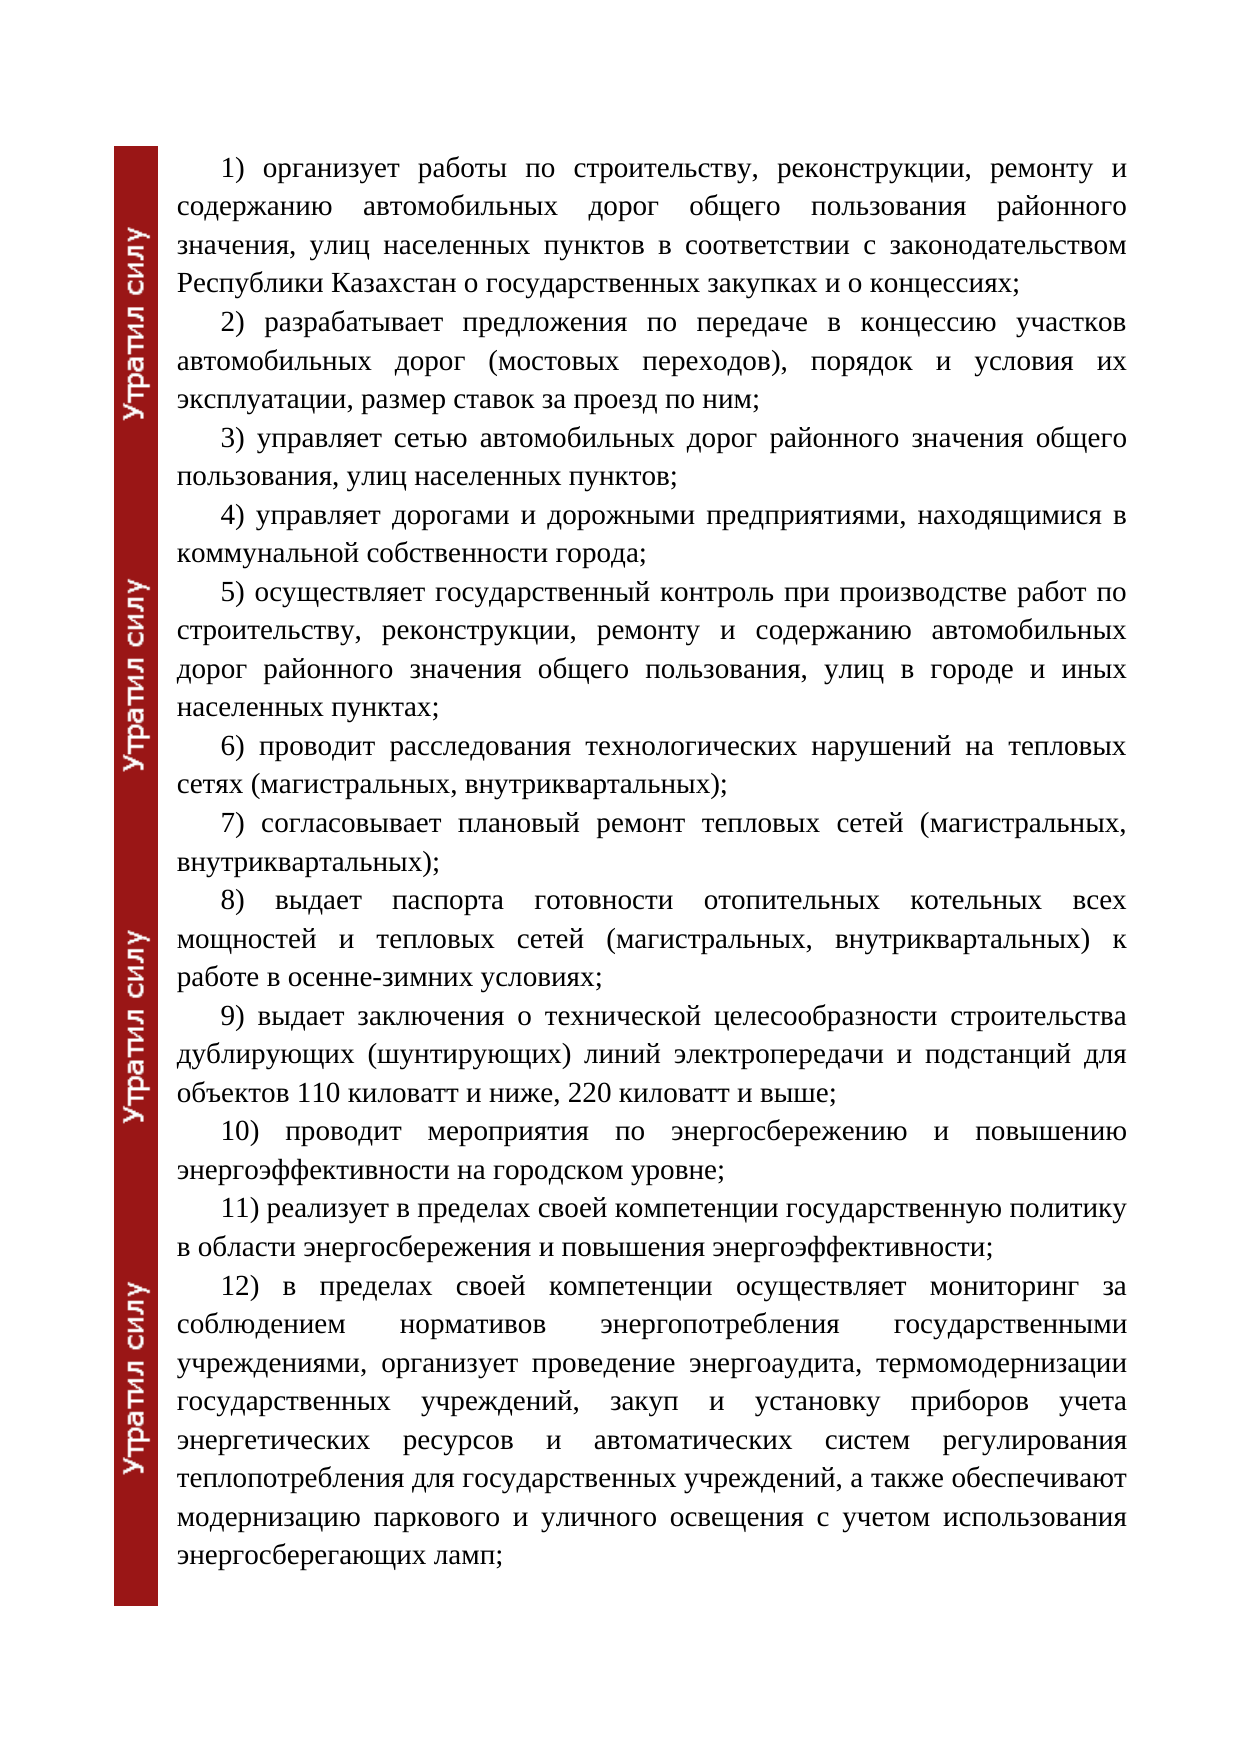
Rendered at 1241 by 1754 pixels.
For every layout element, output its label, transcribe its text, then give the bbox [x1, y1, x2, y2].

picture [114, 146, 158, 150]
picture [114, 299, 158, 304]
picture [114, 723, 158, 728]
text 7) согласовывает плановый ремонт тепловых сетей (магистральных, внутриквартальных); [112, 805, 1128, 877]
picture [114, 415, 158, 420]
text 1) организует работы по строительству, реконструкции, ремонту и содержанию автомобильных дорог общего пользования районного значения, улиц населенных пунктов в соответствии с законодательством Республики Казахстан о государственных закупках и о концессиях; [112, 150, 1128, 299]
text 4) управляет дорогами и дорожными предприятиями, находящимися в коммунальной собственности города; [112, 497, 1128, 569]
text 5) осуществляет государственный контроль при производстве работ по строительству, реконструкции, ремонту и содержанию автомобильных дорог районного значения общего пользования, улиц в городе и иных населенных пунктах; [112, 574, 1128, 723]
picture [114, 492, 158, 497]
picture [114, 1186, 158, 1191]
text 8) выдает паспорта готовности отопительных котельных всех мощностей и тепловых сетей (магистральных, внутриквартальных) к работе в осенне-зимних условиях; [112, 882, 1128, 993]
text 10) проводит мероприятия по энергосбережению и повышению энергоэффективности на городском уровне; [112, 1113, 1128, 1186]
text 9) выдает заключения о технической целесообразности строительства дублирующих (шунтирующих) линий электропередачи и подстанций для объектов 110 киловатт и ниже, 220 киловатт и выше; [112, 998, 1128, 1108]
picture [114, 993, 158, 998]
picture [114, 1571, 158, 1606]
picture [114, 877, 158, 882]
picture [114, 1108, 158, 1113]
text 11) реализует в пределах своей компетенции государственную политику в области энергосбережения и повышения энергоэффективности; [112, 1191, 1128, 1263]
text 6) проводит расследования технологических нарушений на тепловых сетях (магистральных, внутриквартальных); [112, 728, 1128, 800]
text 3) управляет сетью автомобильных дорог районного значения общего пользования, улиц населенных пунктов; [112, 420, 1128, 492]
picture [114, 1263, 158, 1268]
text 12) в пределах своей компетенции осуществляет мониторинг за соблюдением нормативов энергопотребления государственными учреждениями, организует проведение энергоаудита, термомодернизации государственных учреждений, закуп и установку приборов учета энергетических ресурсов и автоматических систем регулирования теплопотребления для государственных учреждений, а также обеспечивают модернизацию паркового и уличного освещения с учетом использования энергосберегающих ламп; [112, 1268, 1128, 1571]
picture [114, 800, 158, 805]
text 2) разрабатывает предложения по передаче в концессию участков автомобильных дорог (мостовых переходов), порядок и условия их эксплуатации, размер ставок за проезд по ним; [112, 304, 1128, 415]
picture [114, 569, 158, 574]
